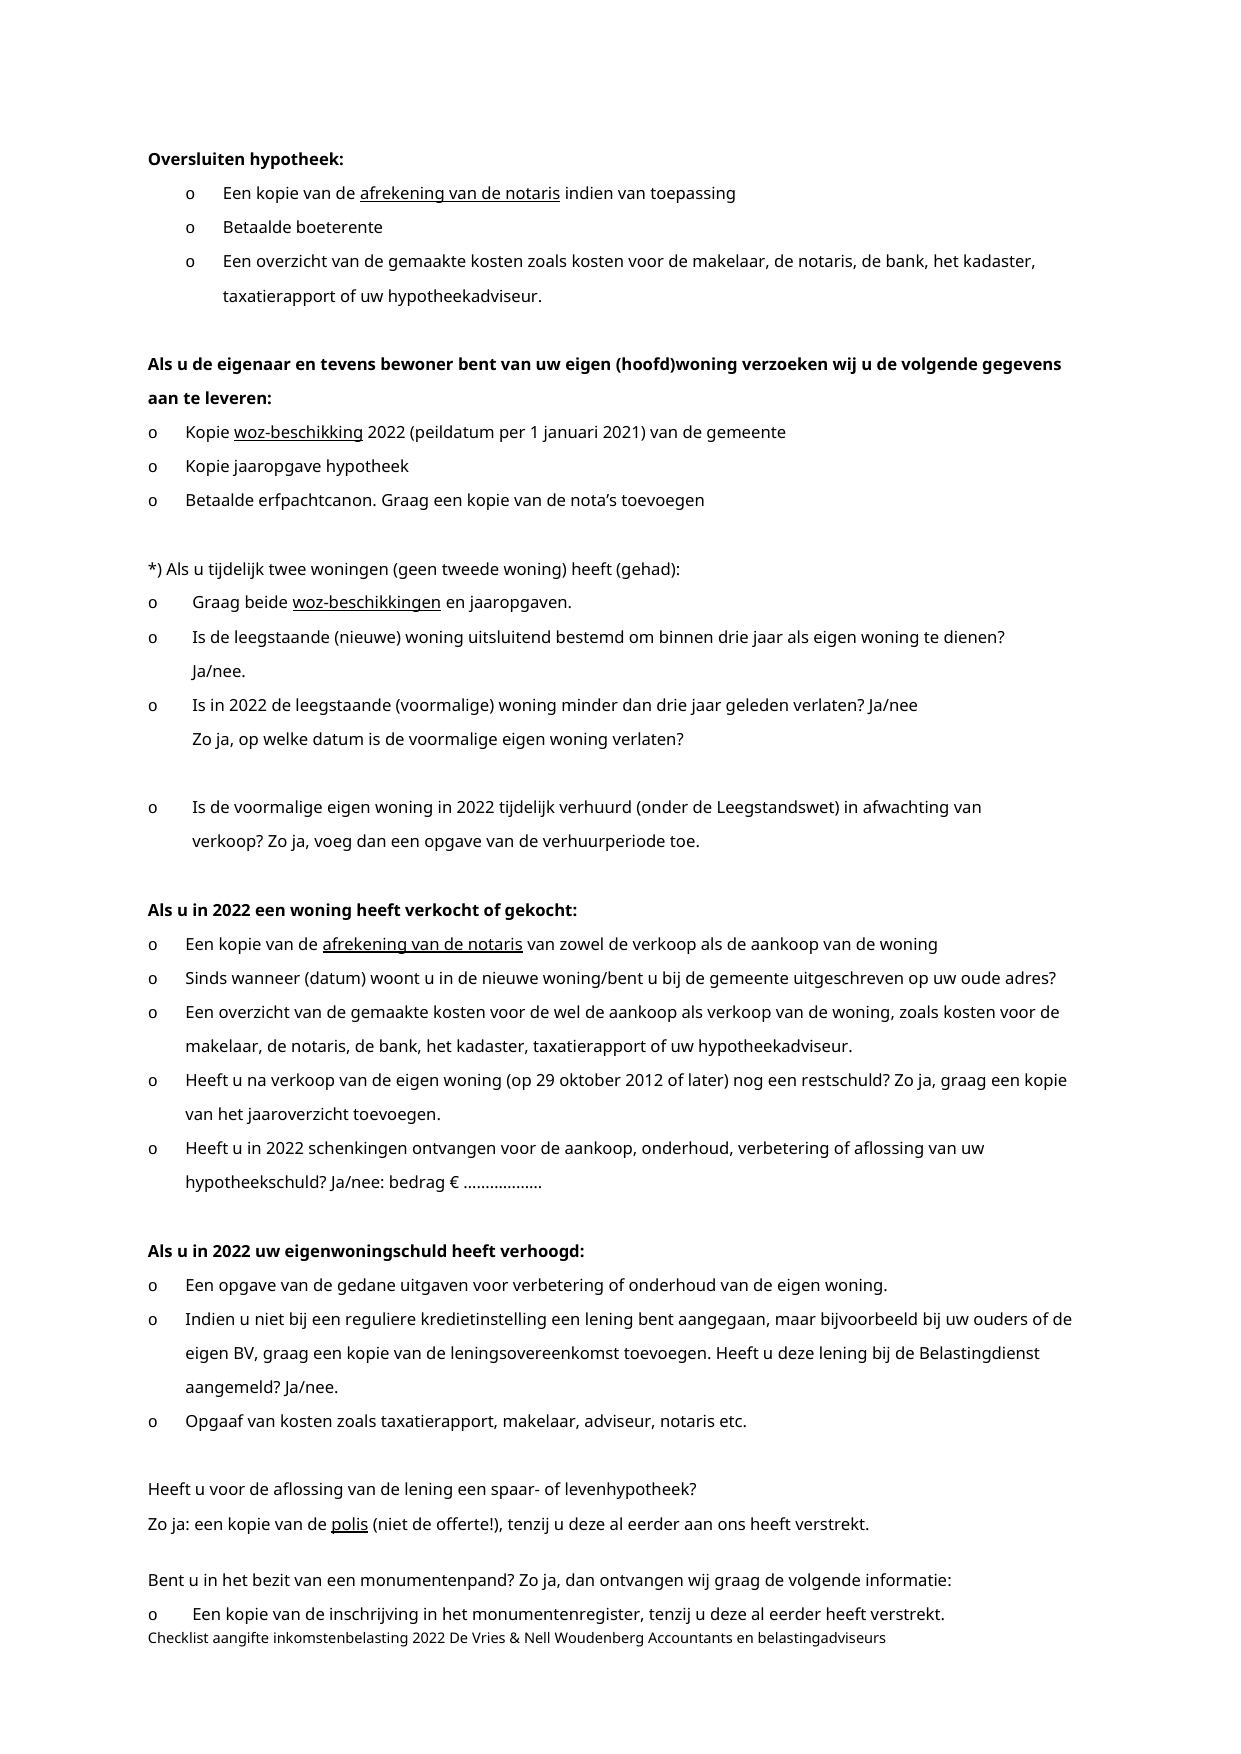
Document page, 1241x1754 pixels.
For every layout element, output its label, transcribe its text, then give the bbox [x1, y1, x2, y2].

list Is in 2022 de leegstaande (voormalige) woning minder dan drie jaar geleden verlaten? Ja/nee [148, 693, 1092, 716]
list Graag beide woz-beschikkingen en jaaropgaven. [148, 591, 1092, 614]
list Een kopie van de afrekening van de notaris indien van toepassing [185, 182, 1092, 204]
text Als u in 2022 uw eigenwoningschuld heeft verhoogd: [148, 1239, 1092, 1262]
list Kopie woz-beschikking 2022 (peildatum per 1 januari 2021) van de gemeente [148, 421, 1092, 443]
list Een opgave van de gedane uitgaven voor verbetering of onderhoud van de eigen woning. [148, 1273, 1092, 1296]
list Is de leegstaande (nieuwe) woning uitsluitend bestemd om binnen drie jaar als eigen woning te dienen? [148, 625, 1092, 648]
list Heeft u in 2022 schenkingen ontvangen voor de aankoop, onderhoud, verbetering of aflossing van uw hypotheekschuld? Ja/nee: bedrag € ……………… [148, 1137, 1092, 1194]
text Oversluiten hypotheek: [148, 148, 1092, 170]
list Is de voormalige eigen woning in 2022 tijdelijk verhuurd (onder de Leegstandswet) in afwachting van [148, 796, 1092, 819]
text Als u de eigenaar en tevens bewoner bent van uw eigen (hoofd)woning verzoeken wij u de volgende gegevens aan te leveren: [148, 352, 1092, 409]
text verkoop? Zo ja, voeg dan een opgave van de verhuurperiode toe. [148, 830, 1092, 853]
list Indien u niet bij een reguliere kredietinstelling een lening bent aangegaan, maar bijvoorbeeld bij uw ouders of de eigen BV, graag een kopie van de leningsovereenkomst toevoegen. Heeft u deze lening bij de Belastingdienst aangemeld? Ja/nee. [148, 1307, 1092, 1398]
list Heeft u na verkoop van de eigen woning (op 29 oktober 2012 of later) nog een restschuld? Zo ja, graag een kopie van het jaaroverzicht toevoegen. [148, 1069, 1092, 1126]
list Een overzicht van de gemaakte kosten voor de wel de aankoop als verkoop van de woning, zoals kosten voor de makelaar, de notaris, de bank, het kadaster, taxatierapport of uw hypotheekadviseur. [148, 1001, 1092, 1057]
list Een overzicht van de gemaakte kosten zoals kosten voor de makelaar, de notaris, de bank, het kadaster, taxatierapport of uw hypotheekadviseur. [185, 250, 1092, 307]
list Een kopie van de inschrijving in het monumentenregister, tenzij u deze al eerder heeft verstrekt. [148, 1603, 1092, 1626]
text Ja/nee. [148, 659, 1092, 682]
text Heeft u voor de aflossing van de lening een spaar- of levenhypotheek? [148, 1478, 1092, 1501]
text Bent u in het bezit van een monumentenpand? Zo ja, dan ontvangen wij graag de volgende informatie: [148, 1569, 1092, 1592]
list Betaalde erfpachtcanon. Graag een kopie van de nota’s toevoegen [148, 489, 1092, 512]
text Zo ja, op welke datum is de voormalige eigen woning verlaten? [148, 728, 1092, 750]
list Een kopie van de afrekening van de notaris van zowel de verkoop als de aankoop van de woning [148, 932, 1092, 955]
list Kopie jaaropgave hypotheek [148, 455, 1092, 477]
list Opgaaf van kosten zoals taxatierapport, makelaar, adviseur, notaris etc. [148, 1410, 1092, 1433]
list Sinds wanneer (datum) woont u in de nieuwe woning/bent u bij de gemeente uitgeschreven op uw oude adres? [148, 966, 1092, 989]
text Als u in 2022 een woning heeft verkocht of gekocht: [148, 898, 1092, 921]
text *) Als u tijdelijk twee woningen (geen tweede woning) heeft (gehad): [148, 557, 1092, 580]
list Betaalde boeterente [185, 216, 1092, 239]
